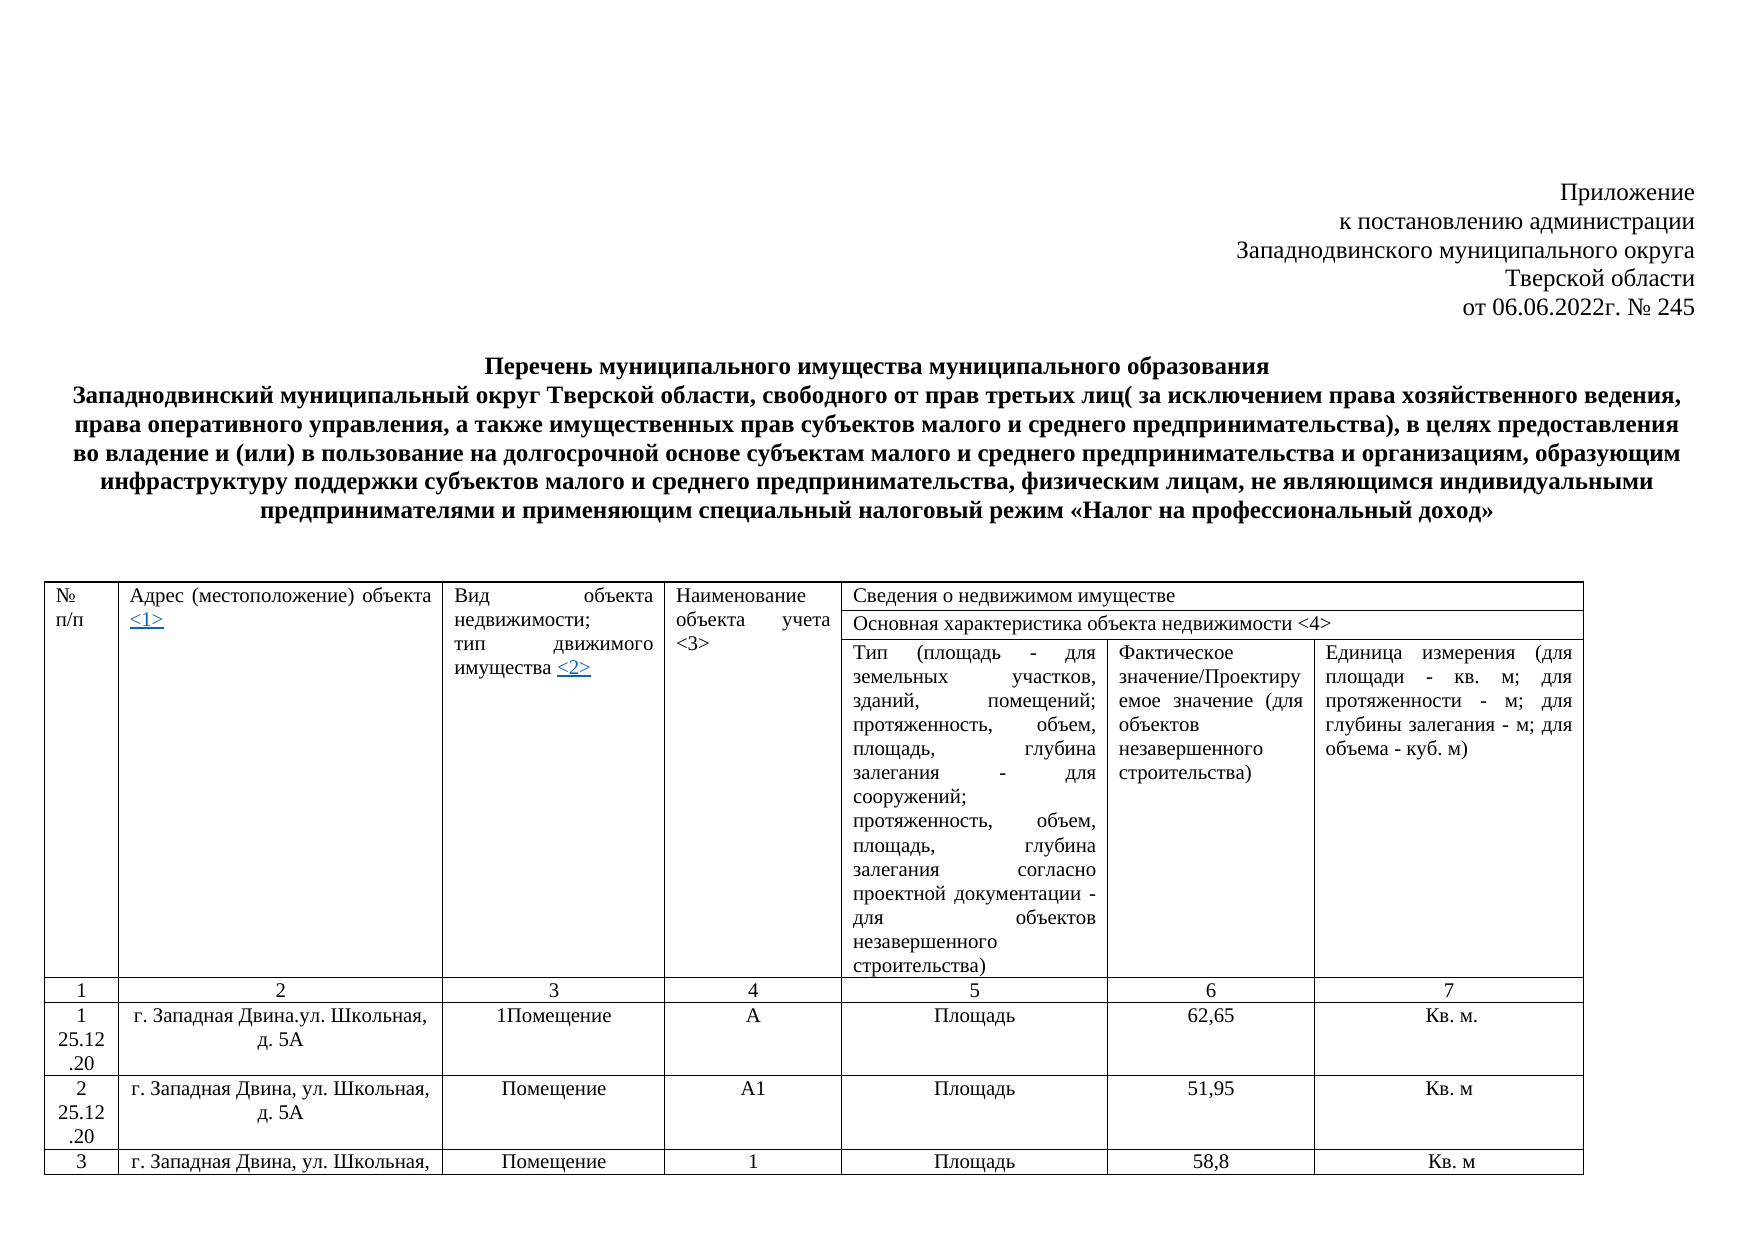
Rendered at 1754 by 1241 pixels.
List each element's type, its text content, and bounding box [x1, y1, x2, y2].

table_cell Помещение [443, 1076, 664, 1148]
table_cell А1 [665, 1076, 841, 1148]
table_cell Площадь [842, 1076, 1107, 1148]
text от 06.06.2022г. № 245 [974, 292, 1695, 321]
table_cell 3 [443, 978, 664, 1002]
table_cell Фактическое значение/Проектируемое значение (для объектов незавершенного строительства) [1108, 640, 1314, 977]
table_cell 1 [665, 1150, 841, 1173]
table_cell 58,8 [1108, 1150, 1314, 1173]
table_header Адрес (местоположение) объекта <1> [119, 583, 442, 977]
table_cell 1 [45, 978, 118, 1002]
table_cell Тип (площадь - для земельных участков, зданий, помещений; протяженность, объем, площадь, глубина залегания - для сооружений; протяженность, объем, площадь, глубина залегания согласно проектной документации - для объектов незавершенного строительства) [842, 640, 1107, 977]
text Западнодвинский муниципальный округ Тверской области, свободного от прав третьих лиц( за исключением права хозяйственного ведения, права оперативного управления, а также имущественных прав субъектов малого и среднего предпринимательства), в целях предоставления во владение и (или) в пользование на долгосрочной основе субъектам малого и среднего предпринимательства и организациям, образующим инфраструктуру поддержки субъектов малого и среднего предпринимательства, физическим лицам, не являющимся индивидуальными предпринимателями и применяющим специальный налоговый режим «Налог на профессиональный доход» [59, 380, 1695, 524]
table_cell Площадь [842, 1003, 1107, 1075]
table_cell 62,65 [1108, 1003, 1314, 1075]
table_cell 51,95 [1108, 1076, 1314, 1148]
table_cell Кв. м. [1315, 1003, 1583, 1075]
table_cell 4 [665, 978, 841, 1002]
table_cell 2 [119, 978, 442, 1002]
table_cell А [665, 1003, 841, 1075]
text к постановлению администрации [59, 206, 1695, 235]
table_cell 5 [842, 978, 1107, 1002]
table_cell Кв. м [1315, 1150, 1583, 1173]
text Западнодвинского муниципального округа [59, 235, 1695, 263]
text Приложение [974, 177, 1695, 206]
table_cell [119, 1150, 442, 1173]
table_cell 6 [1108, 978, 1314, 1002]
table_cell 1Помещение [443, 1003, 664, 1075]
table_header Сведения о недвижимом имуществе [842, 583, 1583, 610]
table_cell 3 25.12.2020 [45, 1150, 118, 1173]
table_cell Помещение [443, 1150, 664, 1173]
text Тверской области [59, 263, 1695, 292]
table_header Наименование объекта учета <3> [665, 583, 841, 977]
table_cell Основная характеристика объекта недвижимости <4> [842, 611, 1583, 639]
table_cell Площадь [842, 1150, 1107, 1173]
text Перечень муниципального имущества муниципального образования [59, 351, 1695, 380]
table_cell Единица измерения (для площади - кв. м; для протяженности - м; для глубины залегания - м; для объема - куб. м) [1315, 640, 1583, 977]
table_cell 1 25.12.20 [45, 1003, 118, 1075]
table_cell г. Западная Двина.ул. Школьная, д. 5А [119, 1003, 442, 1075]
table_header № п/п [45, 583, 118, 977]
table_cell г. Западная Двина, ул. Школьная, д. 5А [119, 1076, 442, 1148]
table_cell 7 [1315, 978, 1583, 1002]
table_cell Кв. м [1315, 1076, 1583, 1148]
table_cell 2 25.12.20 [45, 1076, 118, 1148]
table_header Вид объекта недвижимости; тип движимого имущества <2> [443, 583, 664, 977]
